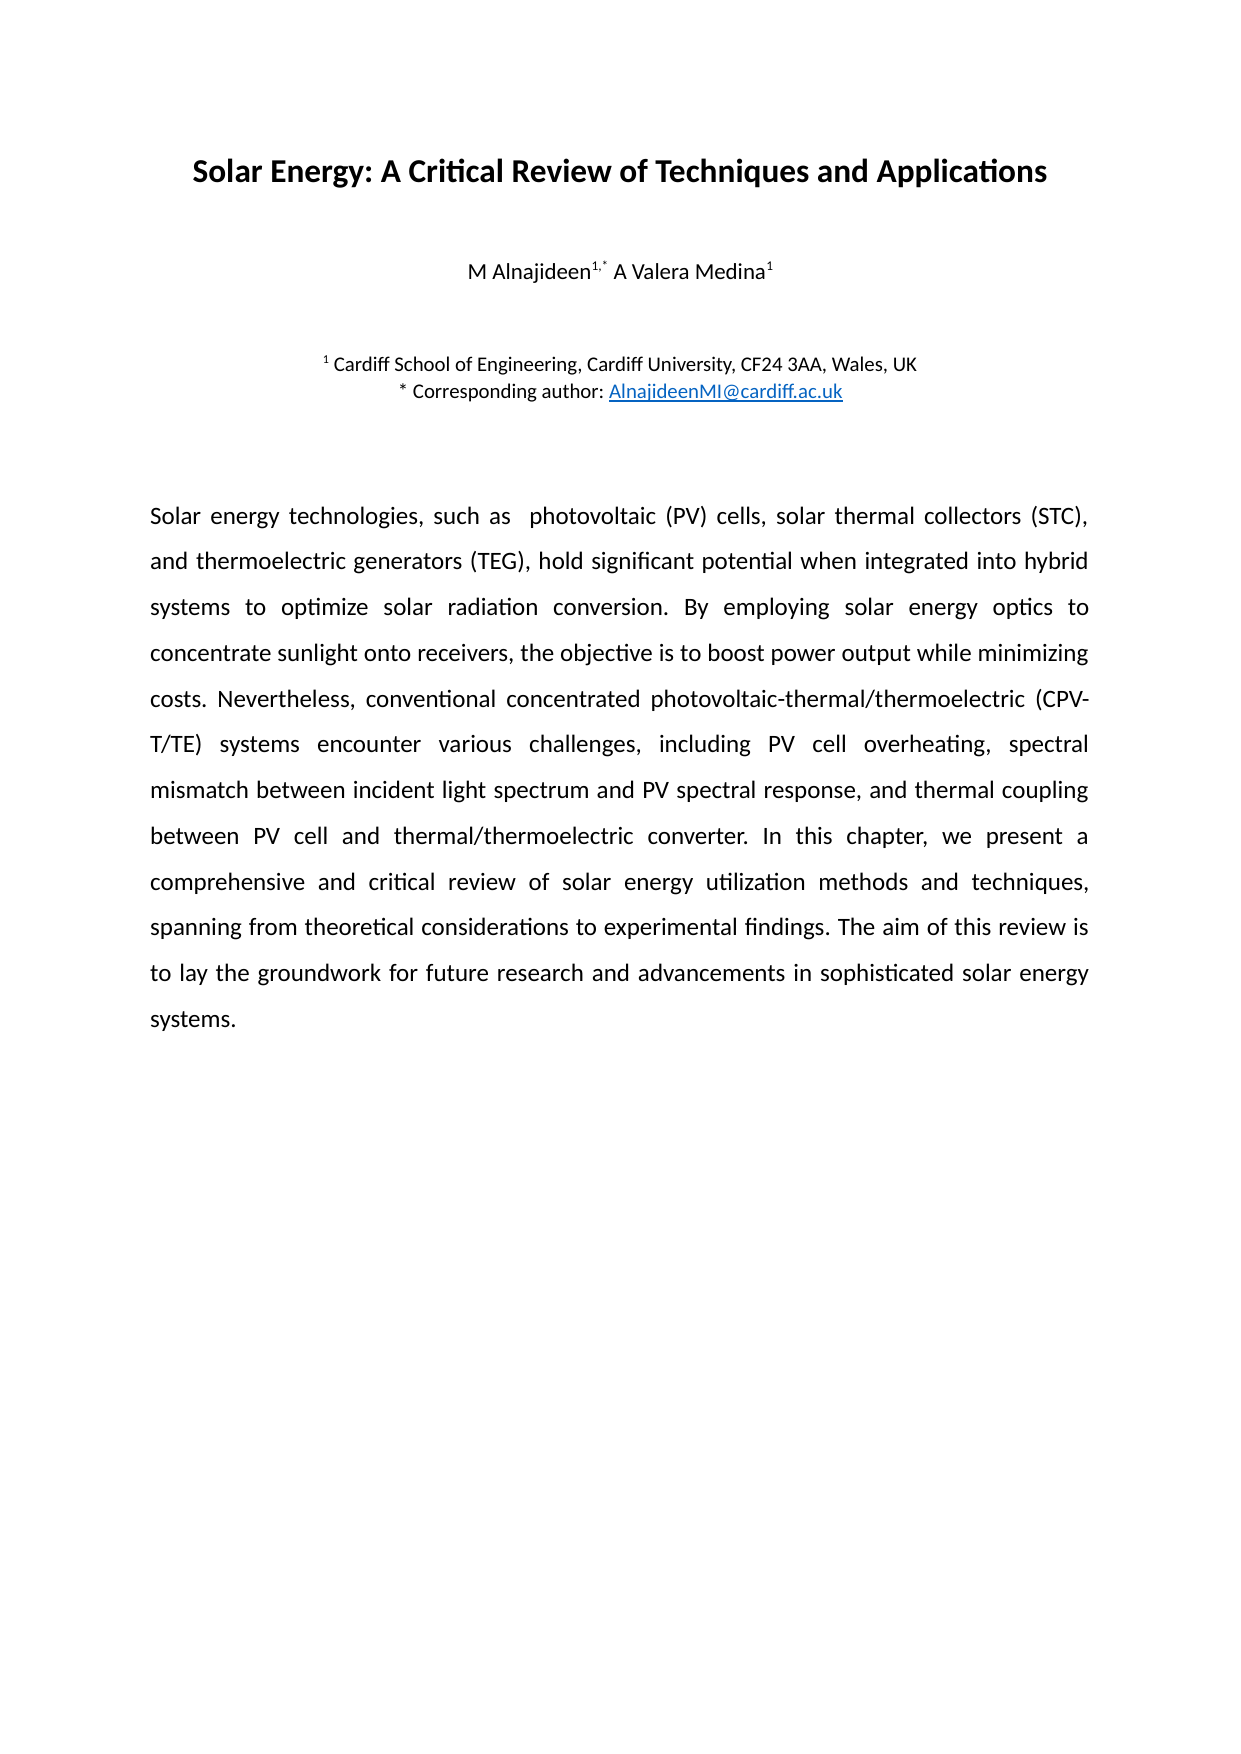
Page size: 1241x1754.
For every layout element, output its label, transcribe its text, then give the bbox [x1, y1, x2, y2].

text M Alnajideen1,* A Valera Medina1 [150, 257, 1090, 286]
text * Corresponding author: AlnajideenMI@cardiff.ac.uk [150, 379, 1090, 404]
text Solar Energy: A Critical Review of Techniques and Applications [150, 150, 1090, 191]
text Solar energy technologies, such as photovoltaic (PV) cells, solar thermal collectors (STC), and thermoelectric generators (TEG), hold significant potential when integrated into hybrid systems to optimize solar radiation conversion. By employing solar energy optics to concentrate sunlight onto receivers, the objective is to boost power output while minimizing costs. Nevertheless, conventional concentrated photovoltaic-thermal/thermoelectric (CPV-T/TE) systems encounter various challenges, including PV cell overheating, spectral mismatch between incident light spectrum and PV spectral response, and thermal coupling between PV cell and thermal/thermoelectric converter. In this chapter, we present a comprehensive and critical review of solar energy utilization methods and techniques, spanning from theoretical considerations to experimental findings. The aim of this review is to lay the groundwork for future research and advancements in sophisticated solar energy systems. [150, 500, 1090, 1033]
text 1 Cardiff School of Engineering, Cardiff University, CF24 3AA, Wales, UK [150, 351, 1090, 377]
